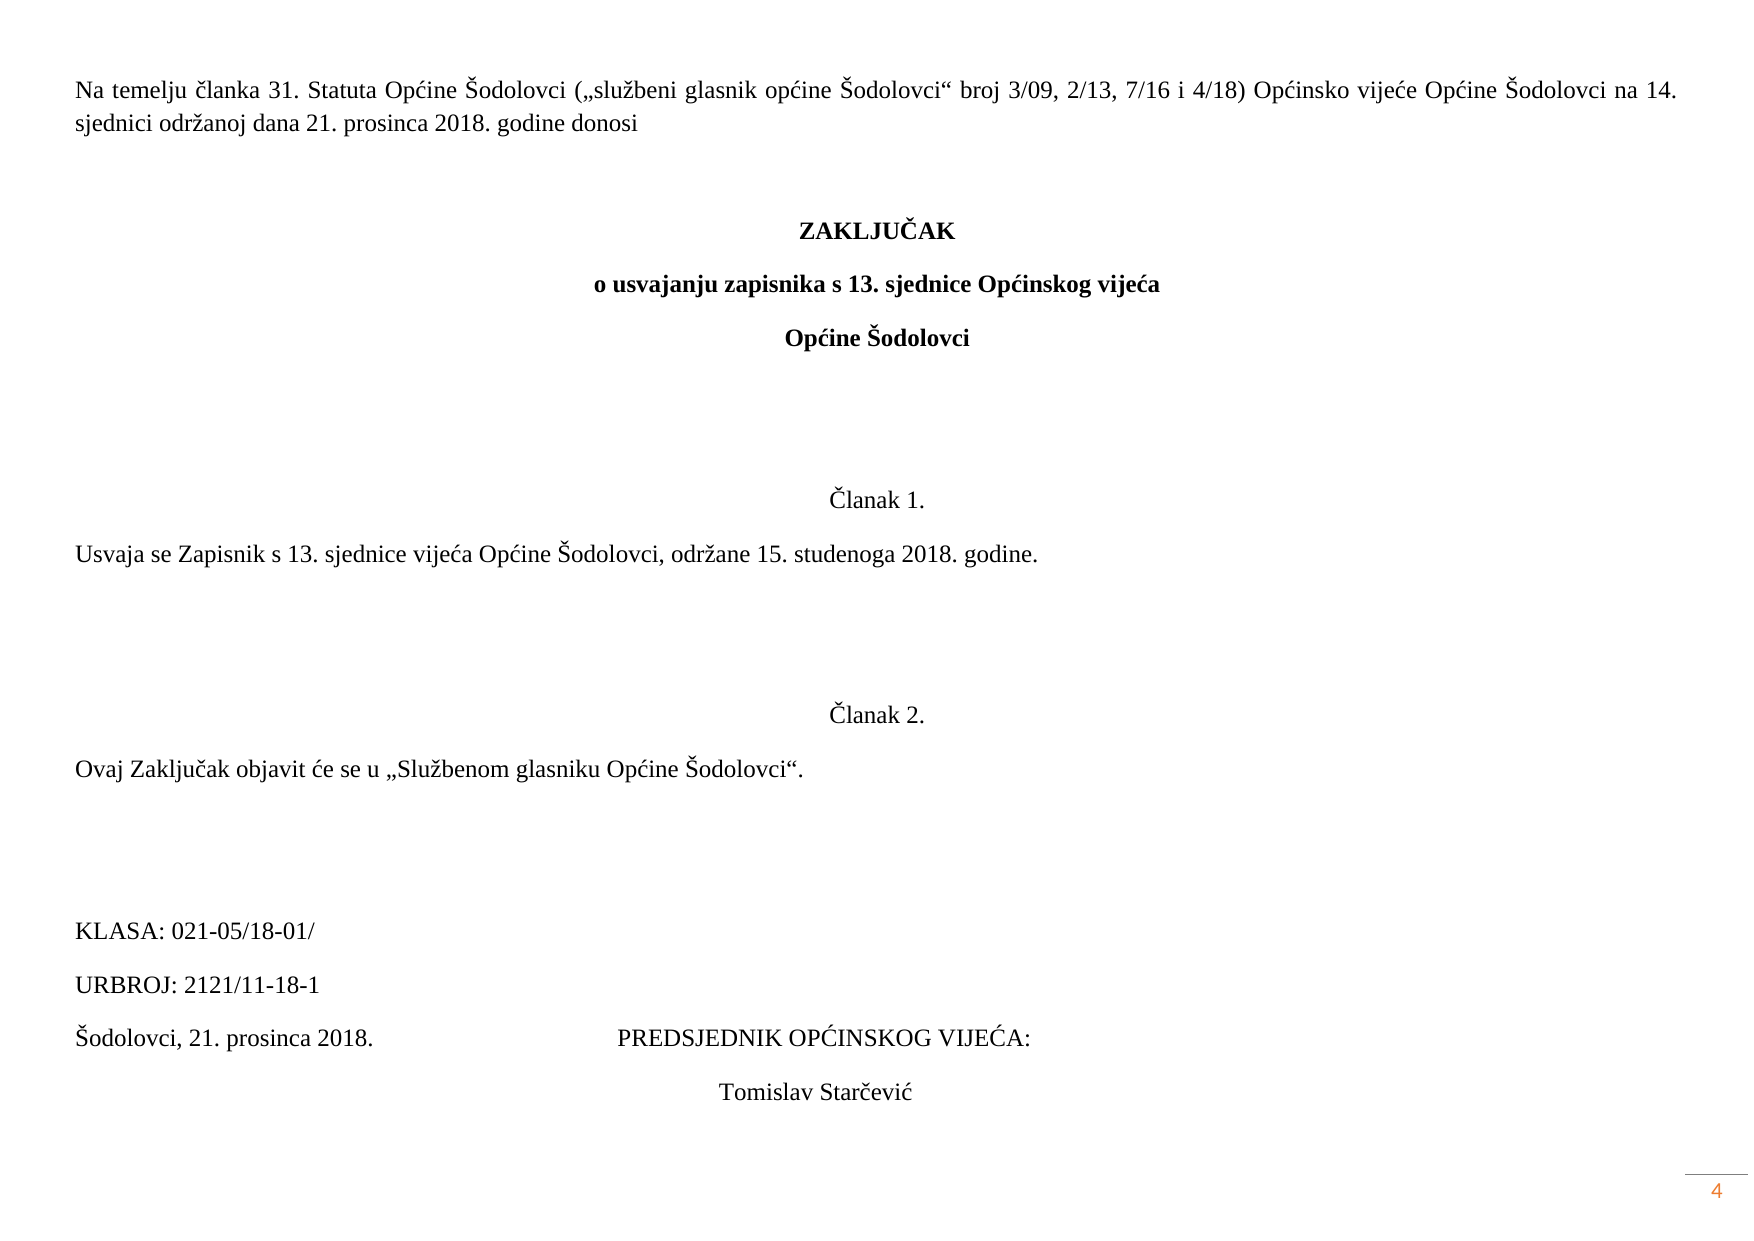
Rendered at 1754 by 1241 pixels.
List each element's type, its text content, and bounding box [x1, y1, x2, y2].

text Šodolovci, 21. prosinca 2018. PREDSJEDNIK OPĆINSKOG VIJEĆA: [75, 1023, 1679, 1052]
text Članak 1. [75, 485, 1679, 514]
text Usvaja se Zapisnik s 13. sjednice vijeća Općine Šodolovci, održane 15. studenoga 2018. godine. [75, 539, 1679, 568]
text ZAKLJUČAK [75, 216, 1679, 244]
text o usvajanju zapisnika s 13. sjednice Općinskog vijeća [75, 269, 1679, 298]
text Tomislav Starčević [75, 1077, 1679, 1106]
text Članak 2. [75, 700, 1679, 729]
text Općine Šodolovci [75, 323, 1679, 352]
text URBROJ: 2121/11-18-1 [75, 970, 1679, 998]
text Ovaj Zaključak objavit će se u „Službenom glasniku Općine Šodolovci“. [75, 754, 1679, 783]
text Na temelju članka 31. Statuta Općine Šodolovci („službeni glasnik općine Šodolovci“ broj 3/09, 2/13, 7/16 i 4/18) Općinsko vijeće Općine Šodolovci na 14. sjednici održanoj dana 21. prosinca 2018. godine donosi [75, 75, 1679, 137]
text KLASA: 021-05/18-01/ [75, 916, 1679, 944]
